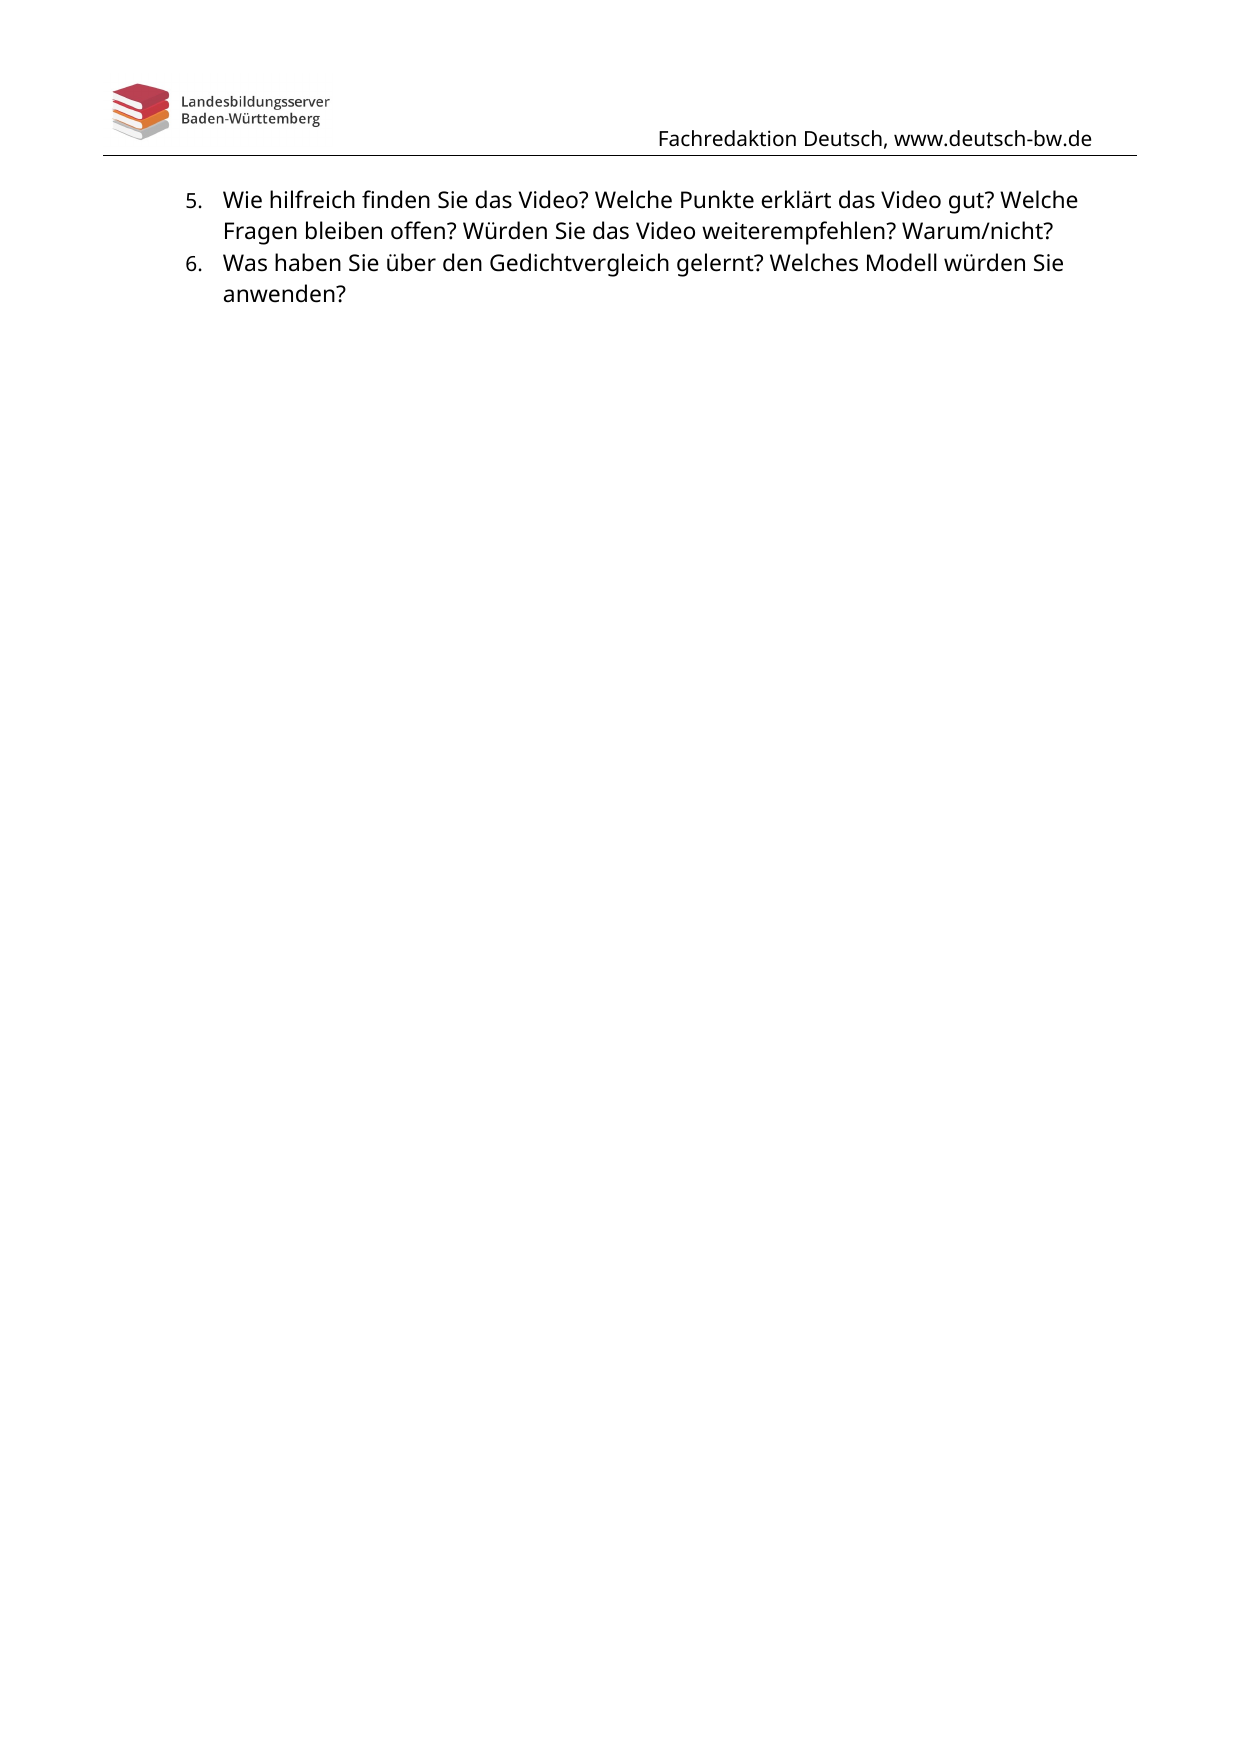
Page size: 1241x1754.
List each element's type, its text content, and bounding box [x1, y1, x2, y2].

list Wie hilfreich finden Sie das Video? Welche Punkte erklärt das Video gut? Welche Fragen bleiben offen? Würden Sie das Video weiterempfehlen? Warum/nicht? [185, 184, 1137, 247]
picture [103, 73, 333, 147]
list Was haben Sie über den Gedichtvergleich gelernt? Welches Modell würden Sie anwenden? [185, 247, 1137, 309]
